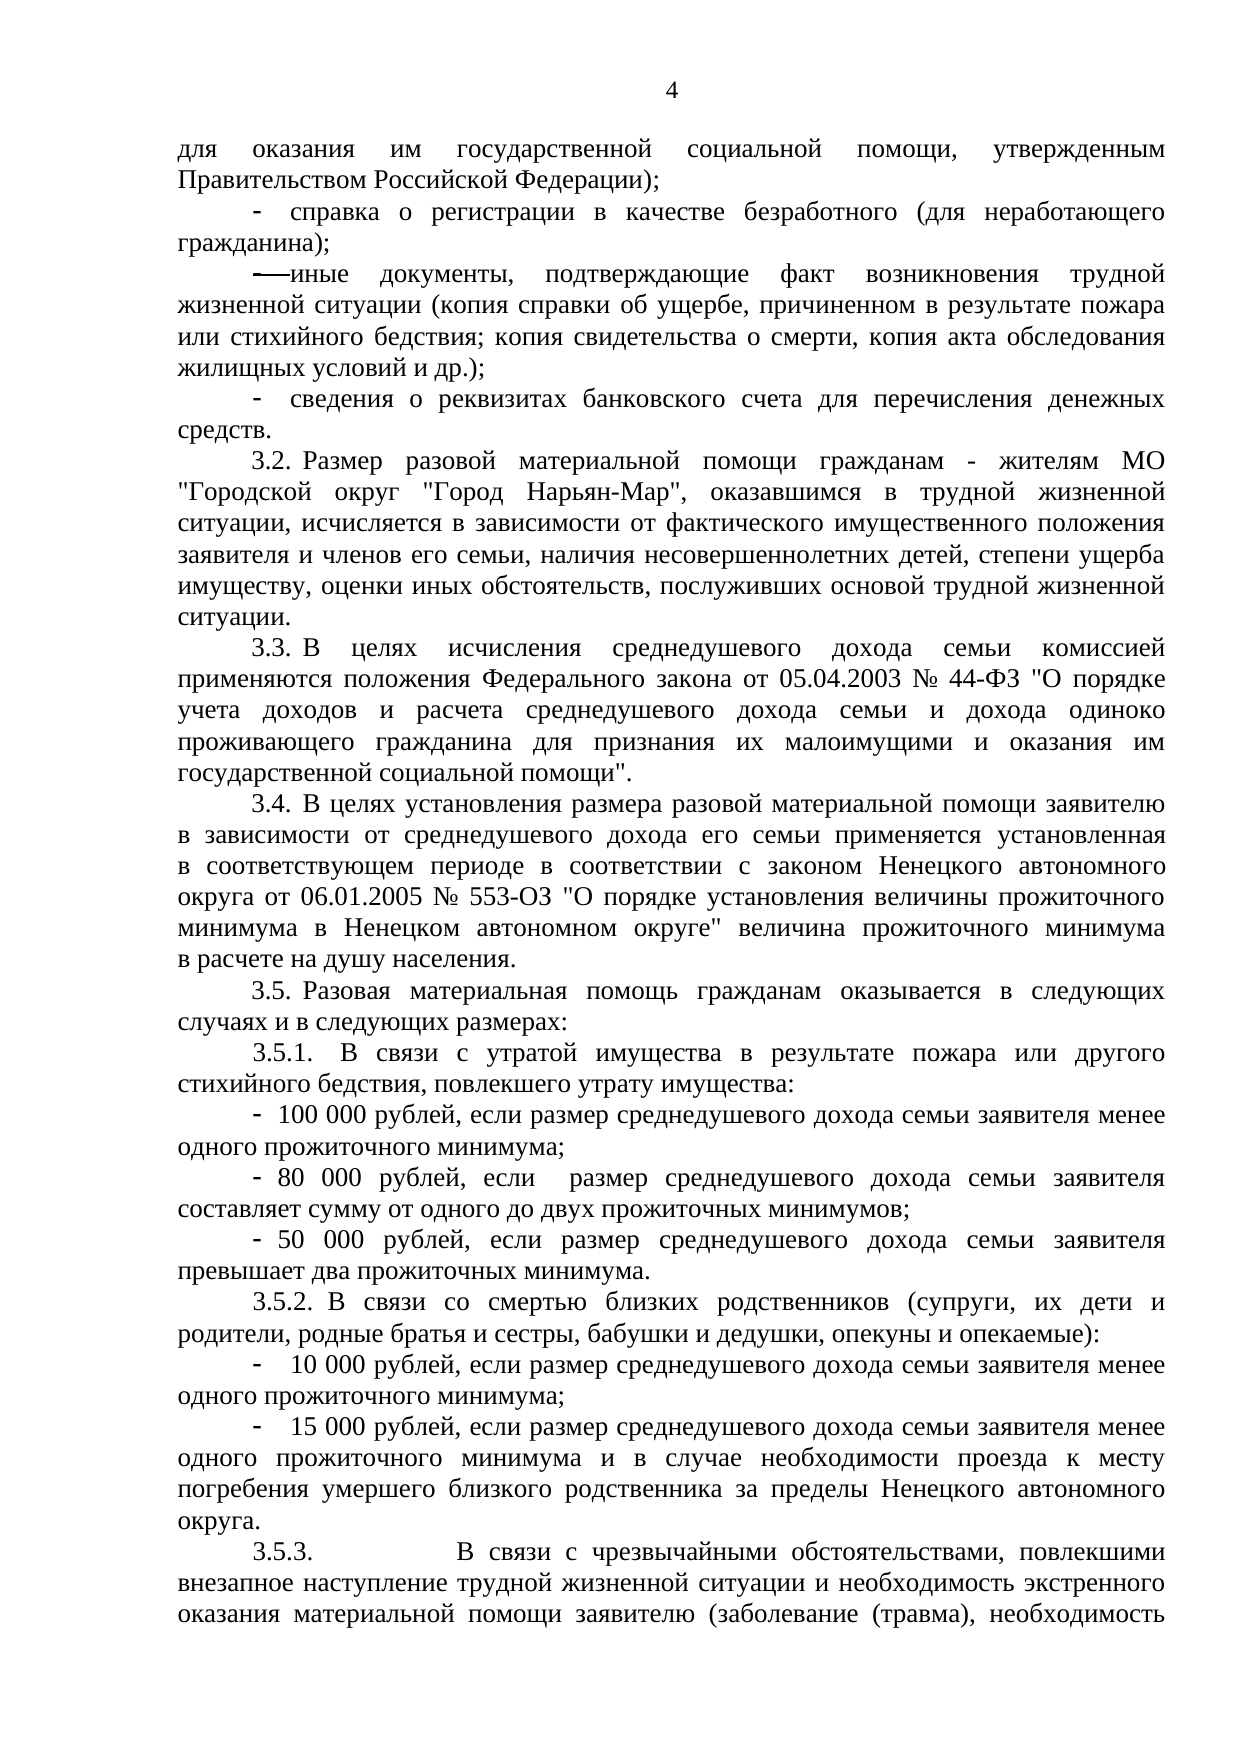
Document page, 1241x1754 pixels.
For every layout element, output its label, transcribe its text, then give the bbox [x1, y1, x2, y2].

list справка о регистрации в качестве безработного (для неработающего гражданина); [177, 195, 1166, 257]
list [177, 132, 1166, 195]
list 10 000 рублей, если размер среднедушевого дохода семьи заявителя менее одного прожиточного минимума; [177, 1348, 1166, 1410]
list Разовая материальная помощь гражданам оказывается в следующих случаях и в следующих размерах: [177, 974, 1166, 1036]
list 50 000 рублей, если размер среднедушевого дохода семьи заявителя превышает два прожиточных минимума. [177, 1223, 1166, 1286]
list Размер разовой материальной помощи гражданам - жителям МО "Городской округ "Город Нарьян-Мар", оказавшимся в трудной жизненной ситуации, исчисляется в зависимости от фактического имущественного положения заявителя и членов его семьи, наличия несовершеннолетних детей, степени ущерба имуществу, оценки иных обстоятельств, послуживших основой трудной жизненной ситуации. [177, 444, 1166, 631]
list 80 000 рублей, если размер среднедушевого дохода семьи заявителя составляет сумму от одного до двух прожиточных минимумов; [177, 1161, 1166, 1223]
list сведения о реквизитах банковского счета для перечисления денежных средств. [177, 382, 1166, 444]
list В связи со смертью близких родственников (супруги, их дети и родители, родные братья и сестры, бабушки и дедушки, опекуны и опекаемые): [177, 1286, 1166, 1348]
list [177, 1535, 1166, 1628]
list В связи с утратой имущества в результате пожара или другого стихийного бедствия, повлекшего утрату имущества: [177, 1036, 1166, 1098]
list В целях исчисления среднедушевого дохода семьи комиссией применяются положения Федерального закона от 05.04.2003 № 44-ФЗ "О порядке учета доходов и расчета среднедушевого дохода семьи и дохода одиноко проживающего гражданина для признания их малоимущими и оказания им государственной социальной помощи". [177, 631, 1166, 787]
list 100 000 рублей, если размер среднедушевого дохода семьи заявителя менее одного прожиточного минимума; [177, 1098, 1166, 1161]
list В целях установления размера разовой материальной помощи заявителю в зависимости от среднедушевого дохода его семьи применяется установленная в соответствующем периоде в соответствии с законом Ненецкого автономного округа от 06.01.2005 № 553-ОЗ "О порядке установления величины прожиточного минимума в Ненецком автономном округе" величина прожиточного минимума в расчете на душу населения. [177, 787, 1166, 974]
list 15 000 рублей, если размер среднедушевого дохода семьи заявителя менее одного прожиточного минимума и в случае необходимости проезда к месту погребения умершего близкого родственника за пределы Ненецкого автономного округа. [177, 1410, 1166, 1535]
list иные документы, подтверждающие факт возникновения трудной жизненной ситуации (копия справки об ущербе, причиненном в результате пожара или стихийного бедствия; копия свидетельства о смерти, копия акта обследования жилищных условий и др.); [177, 257, 1166, 382]
